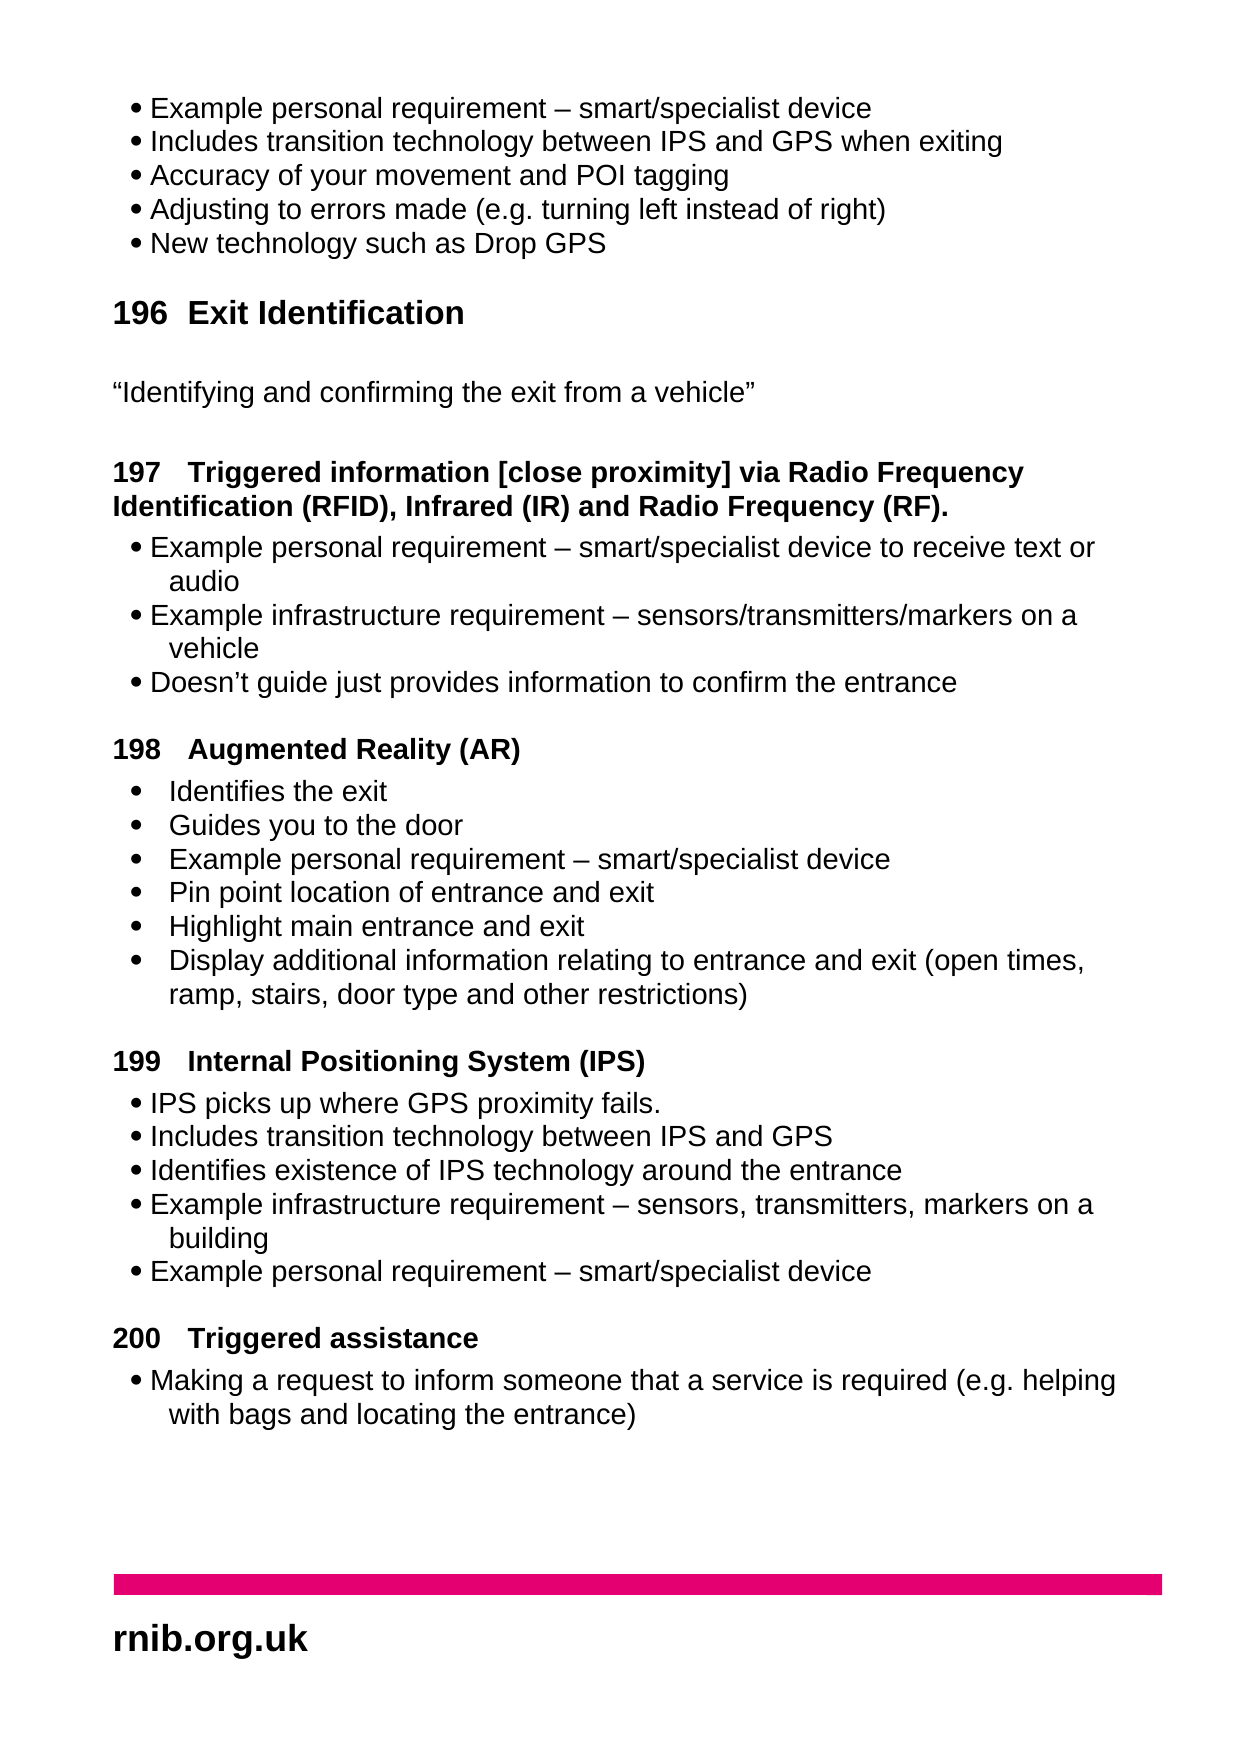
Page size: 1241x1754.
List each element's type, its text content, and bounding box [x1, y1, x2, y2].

list Highlight main entrance and exit [131, 909, 1143, 943]
list New technology such as Drop GPS [131, 226, 1143, 259]
list Pin point location of entrance and exit [131, 875, 1143, 909]
list Example personal requirement – smart/specialist device [131, 91, 1143, 124]
subtitle Exit Identification [112, 293, 1143, 331]
list Adjusting to errors made (e.g. turning left instead of right) [131, 192, 1143, 226]
list Includes transition technology between IPS and GPS [131, 1119, 1143, 1153]
list Example infrastructure requirement – sensors/transmitters/markers on a vehicle [131, 598, 1143, 665]
list Example personal requirement – smart/specialist device [131, 1254, 1143, 1288]
list Doesn’t guide just provides information to confirm the entrance [131, 665, 1143, 699]
subtitle Internal Positioning System (IPS) [112, 1044, 1143, 1077]
list Example infrastructure requirement – sensors, transmitters, markers on a building [131, 1187, 1143, 1254]
list Accuracy of your movement and POI tagging [131, 158, 1143, 192]
subtitle Augmented Reality (AR) [112, 732, 1143, 766]
list Identifies the exit [131, 774, 1143, 808]
list IPS picks up where GPS proximity fails. [131, 1086, 1143, 1119]
list Example personal requirement – smart/specialist device [131, 842, 1143, 875]
list Identifies existence of IPS technology around the entrance [131, 1153, 1143, 1187]
text “Identifying and confirming the exit from a vehicle” [112, 375, 1143, 409]
list Includes transition technology between IPS and GPS when exiting [131, 124, 1143, 158]
list Making a request to inform someone that a service is required (e.g. helping with bags and locating the entrance) [131, 1363, 1143, 1431]
list Guides you to the door [131, 808, 1143, 842]
list Example personal requirement – smart/specialist device to receive text or audio [131, 530, 1143, 598]
subtitle Triggered assistance [112, 1321, 1143, 1355]
list Display additional information relating to entrance and exit (open times, ramp, stairs, door type and other restrictions) [131, 943, 1143, 1010]
subtitle Triggered information [close proximity] via Radio Frequency Identification (RFID), Infrared (IR) and Radio Frequency (RF). [112, 455, 1143, 522]
